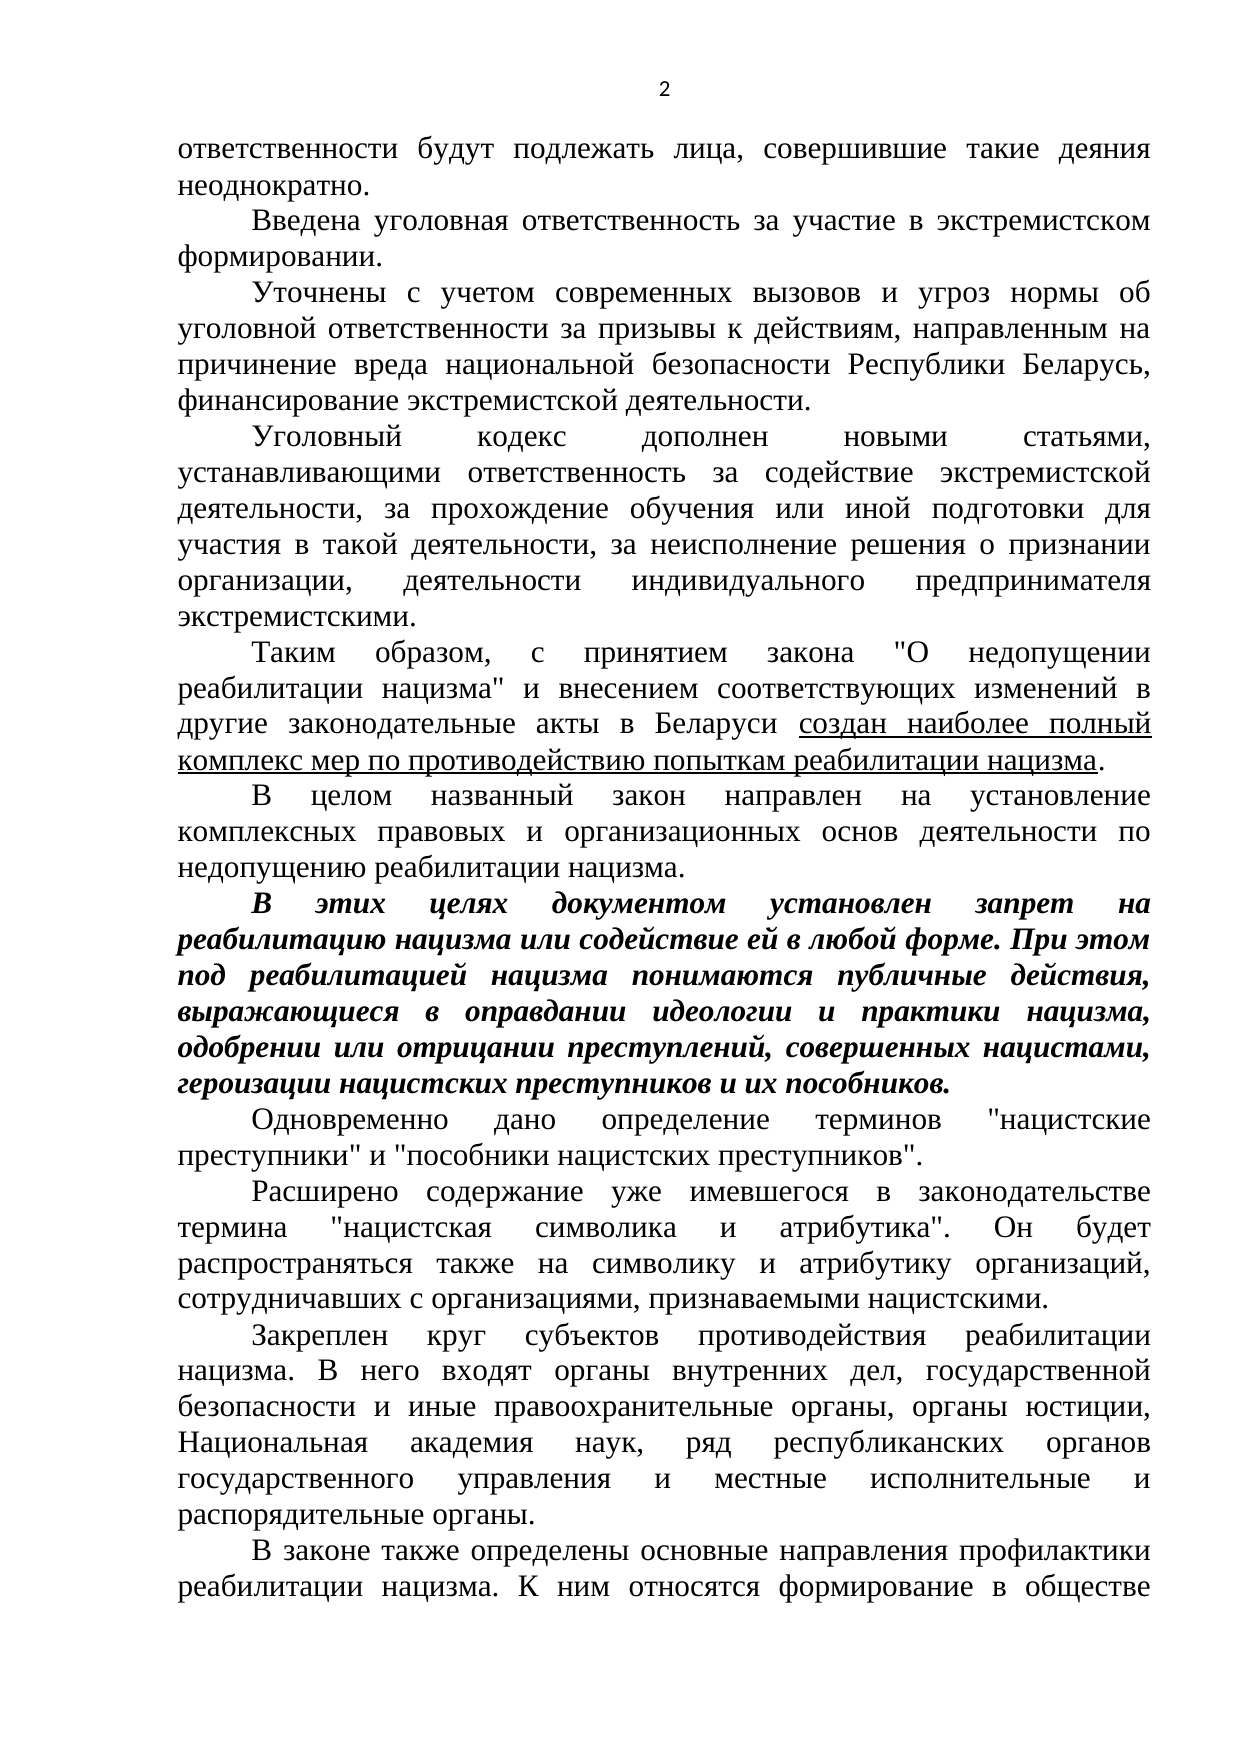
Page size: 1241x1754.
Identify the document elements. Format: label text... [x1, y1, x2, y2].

text Закреплен круг субъектов противодействия реабилитации нацизма. В него входят органы внутренних дел, государственной безопасности и иные правоохранительные органы, органы юстиции, Национальная академия наук, ряд республиканских органов государственного управления и местные исполнительные и распорядительные органы. [177, 1316, 1152, 1531]
text В этих целях документом установлен запрет на реабилитацию нацизма или содействие ей в любой форме. При этом под реабилитацией нацизма понимаются публичные действия, выражающиеся в оправдании идеологии и практики нацизма, одобрении или отрицании преступлений, совершенных нацистами, героизации нацистских преступников и их пособников. [177, 884, 1152, 1100]
text В целом названный закон направлен на установление комплексных правовых и организационных основ деятельности по недопущению реабилитации нацизма. [177, 777, 1152, 884]
text Таким образом, с принятием закона "О недопущении реабилитации нацизма" и внесением соответствующих изменений в другие законодательные акты в Беларуси создан наиболее полный комплекс мер по противодействию попыткам реабилитации нацизма. [177, 633, 1152, 777]
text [177, 130, 1152, 202]
text Уголовный кодекс дополнен новыми статьями, устанавливающими ответственность за содействие экстремистской деятельности, за прохождение обучения или иной подготовки для участия в такой деятельности, за неисполнение решения о признании организации, деятельности индивидуального предпринимателя экстремистскими. [177, 417, 1152, 633]
text Одновременно дано определение терминов "нацистские преступники" и "пособники нацистских преступников". [177, 1100, 1152, 1172]
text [177, 1531, 1152, 1603]
text Уточнены с учетом современных вызовов и угроз нормы об уголовной ответственности за призывы к действиям, направленным на причинение вреда национальной безопасности Республики Беларусь, финансирование экстремистской деятельности. [177, 273, 1152, 417]
text Введена уголовная ответственность за участие в экстремистском формировании. [177, 202, 1152, 273]
text Расширено содержание уже имевшегося в законодательстве термина "нацистская символика и атрибутика". Он будет распространяться также на символику и атрибутику организаций, сотрудничавших с организациями, признаваемыми нацистскими. [177, 1172, 1152, 1316]
